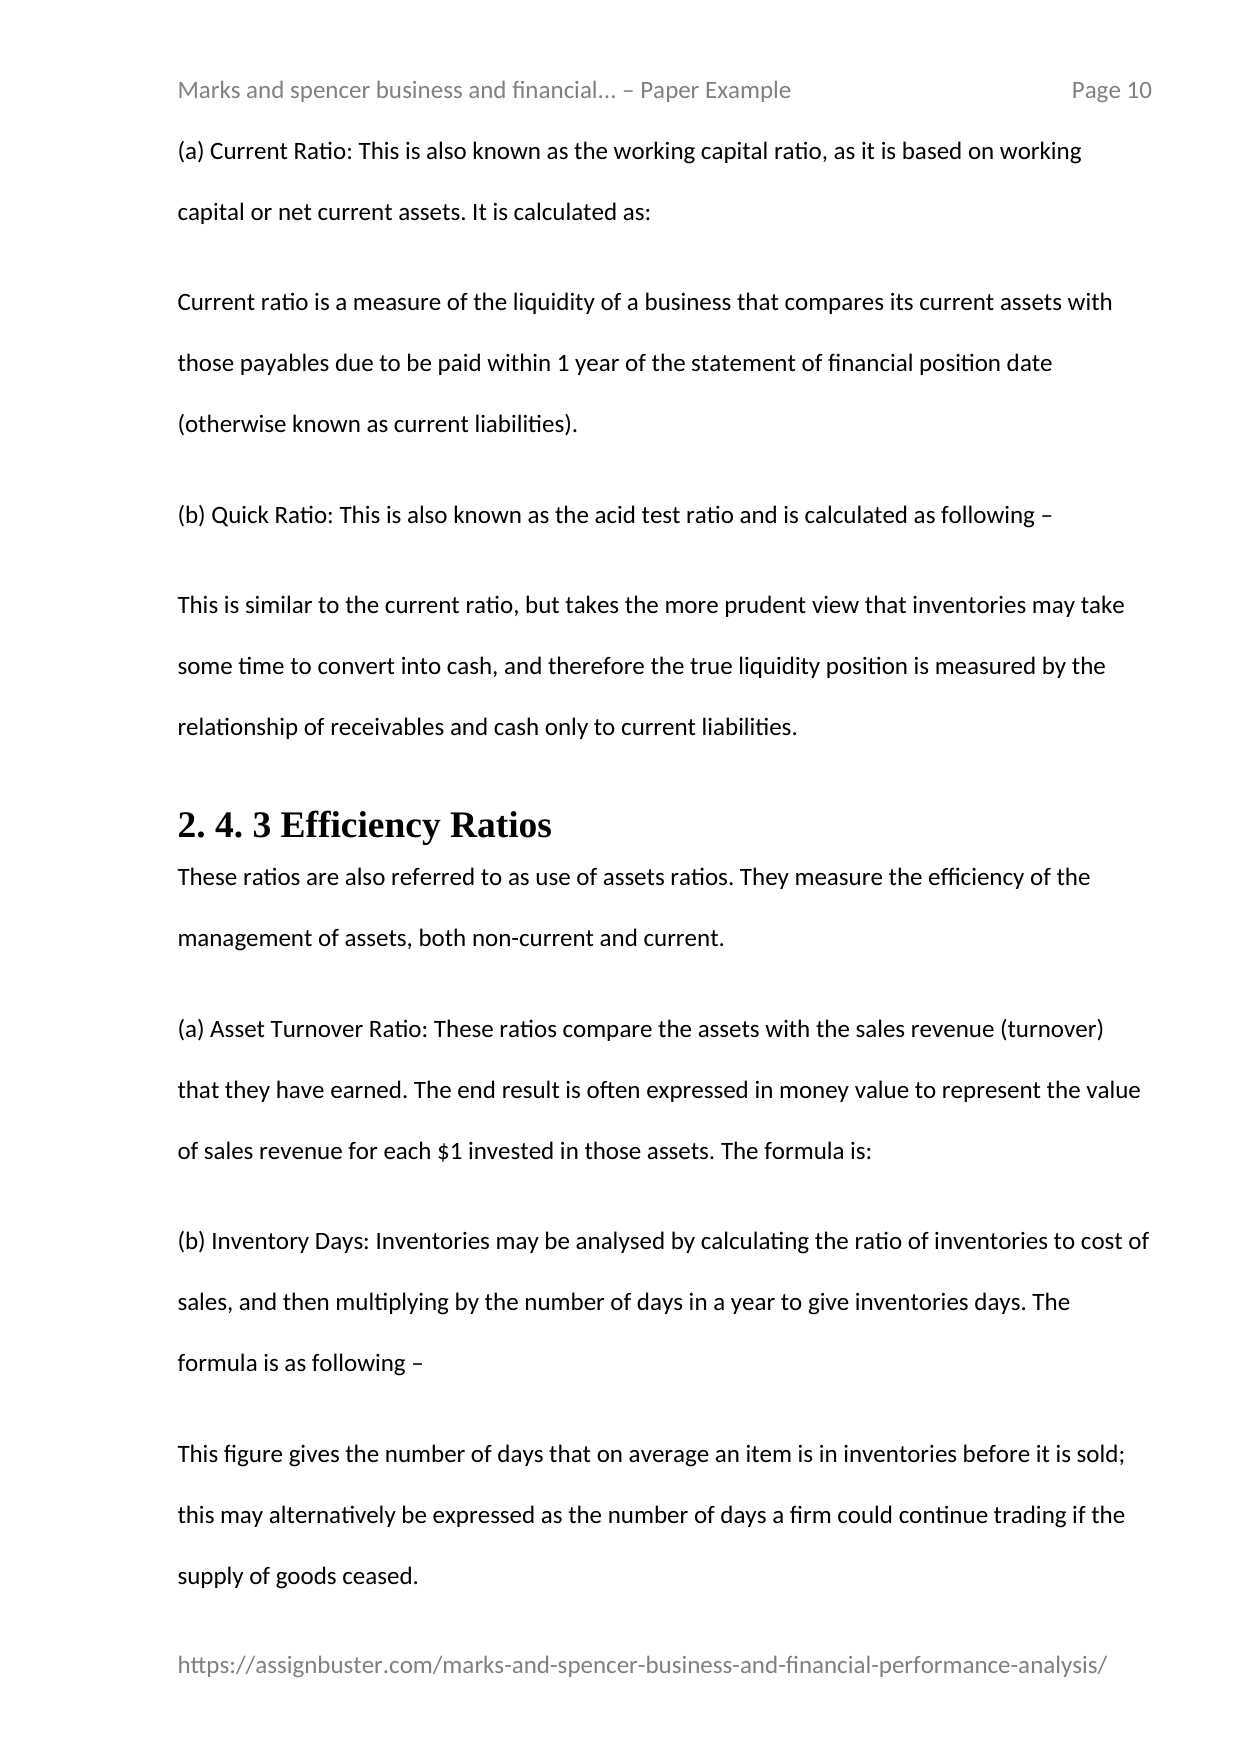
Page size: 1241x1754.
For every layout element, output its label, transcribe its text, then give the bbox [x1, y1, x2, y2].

text (a) Asset Turnover Ratio: These ratios compare the assets with the sales revenue (turnover) that they have earned. The end result is often expressed in money value to represent the value of sales revenue for each $1 invested in those assets. The formula is: [177, 1013, 1152, 1165]
text This figure gives the number of days that on average an item is in inventories before it is sold; this may alternatively be expressed as the number of days a firm could continue trading if the supply of goods ceased. [177, 1438, 1152, 1591]
text These ratios are also referred to as use of assets ratios. They measure the efficiency of the management of assets, both non-current and current. [177, 861, 1152, 953]
text This is similar to the current ratio, but takes the more prudent view that inventories may take some time to convert into cash, and therefore the true liquidity position is measured by the relationship of receivables and cash only to current liabilities. [177, 589, 1152, 742]
text (a) Current Ratio: This is also known as the working capital ratio, as it is based on working capital or net current assets. It is calculated as: [177, 135, 1152, 226]
text (b) Inventory Days: Inventories may be analysed by calculating the ratio of inventories to cost of sales, and then multiplying by the number of days in a year to give inventories days. The formula is as following – [177, 1225, 1152, 1378]
subtitle 2. 4. 3 Efficiency Ratios [177, 802, 1152, 845]
text Current ratio is a measure of the liquidity of a business that compares its current assets with those payables due to be paid within 1 year of the statement of financial position date (otherwise known as current liabilities). [177, 286, 1152, 439]
text (b) Quick Ratio: This is also known as the acid test ratio and is calculated as following – [177, 499, 1152, 529]
